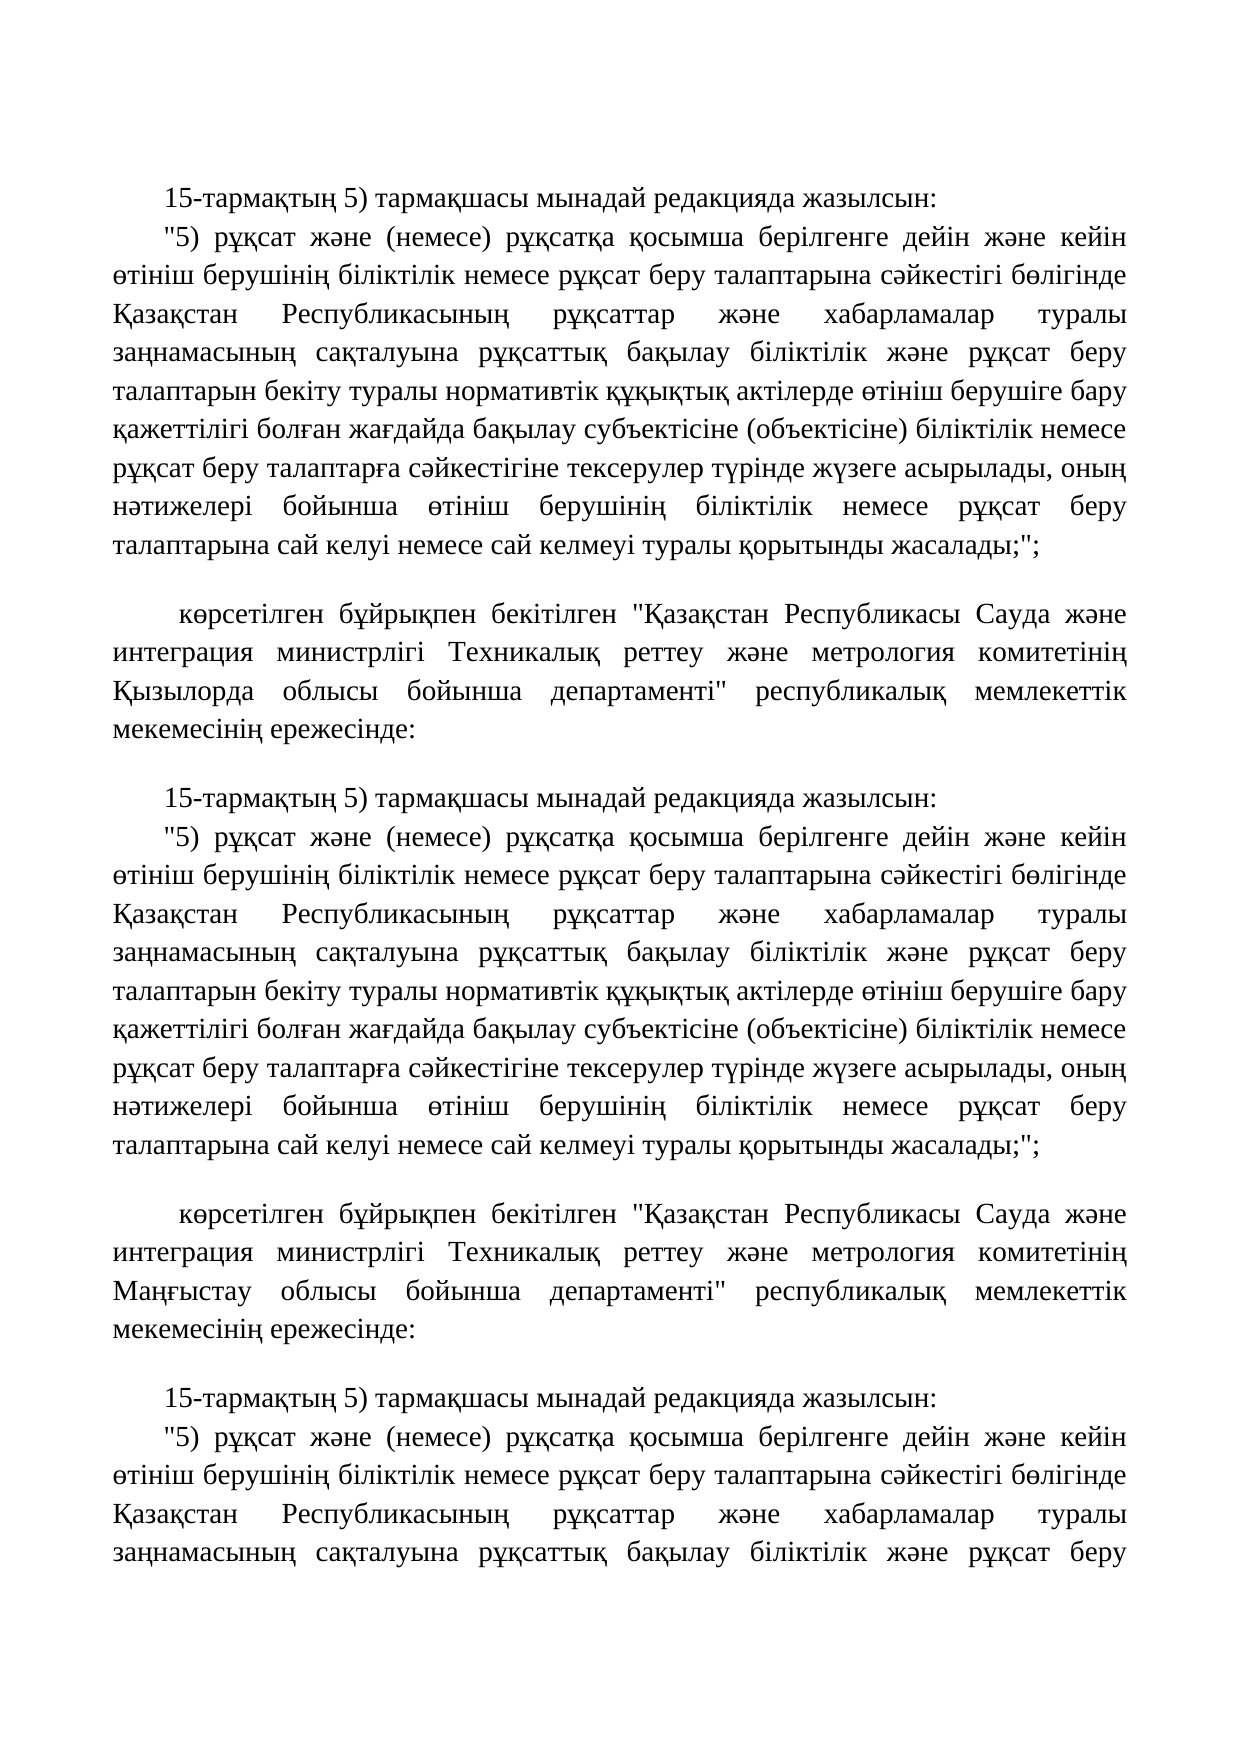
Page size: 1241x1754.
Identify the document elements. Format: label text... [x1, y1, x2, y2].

text 15-тармақтың 5) тармақшасы мынадай редакцияда жазылсын: [112, 180, 1128, 214]
text көрсетілген бұйрықпен бекітілген "Қазақстан Республикасы Сауда және интеграция министрлігі Техникалық реттеу және метрология комитетінің Маңғыстау облысы бойынша департаменті" республикалық мемлекеттік мекемесінің ережесінде: [112, 1196, 1128, 1345]
text 15-тармақтың 5) тармақшасы мынадай редакцияда жазылсын: [112, 780, 1128, 814]
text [112, 1419, 1128, 1568]
text көрсетілген бұйрықпен бекітілген "Қазақстан Республикасы Сауда және интеграция министрлігі Техникалық реттеу және метрология комитетінің Қызылорда облысы бойынша департаменті" республикалық мемлекеттік мекемесінің ережесінде: [112, 596, 1128, 745]
text 15-тармақтың 5) тармақшасы мынадай редакцияда жазылсын: [112, 1380, 1128, 1414]
